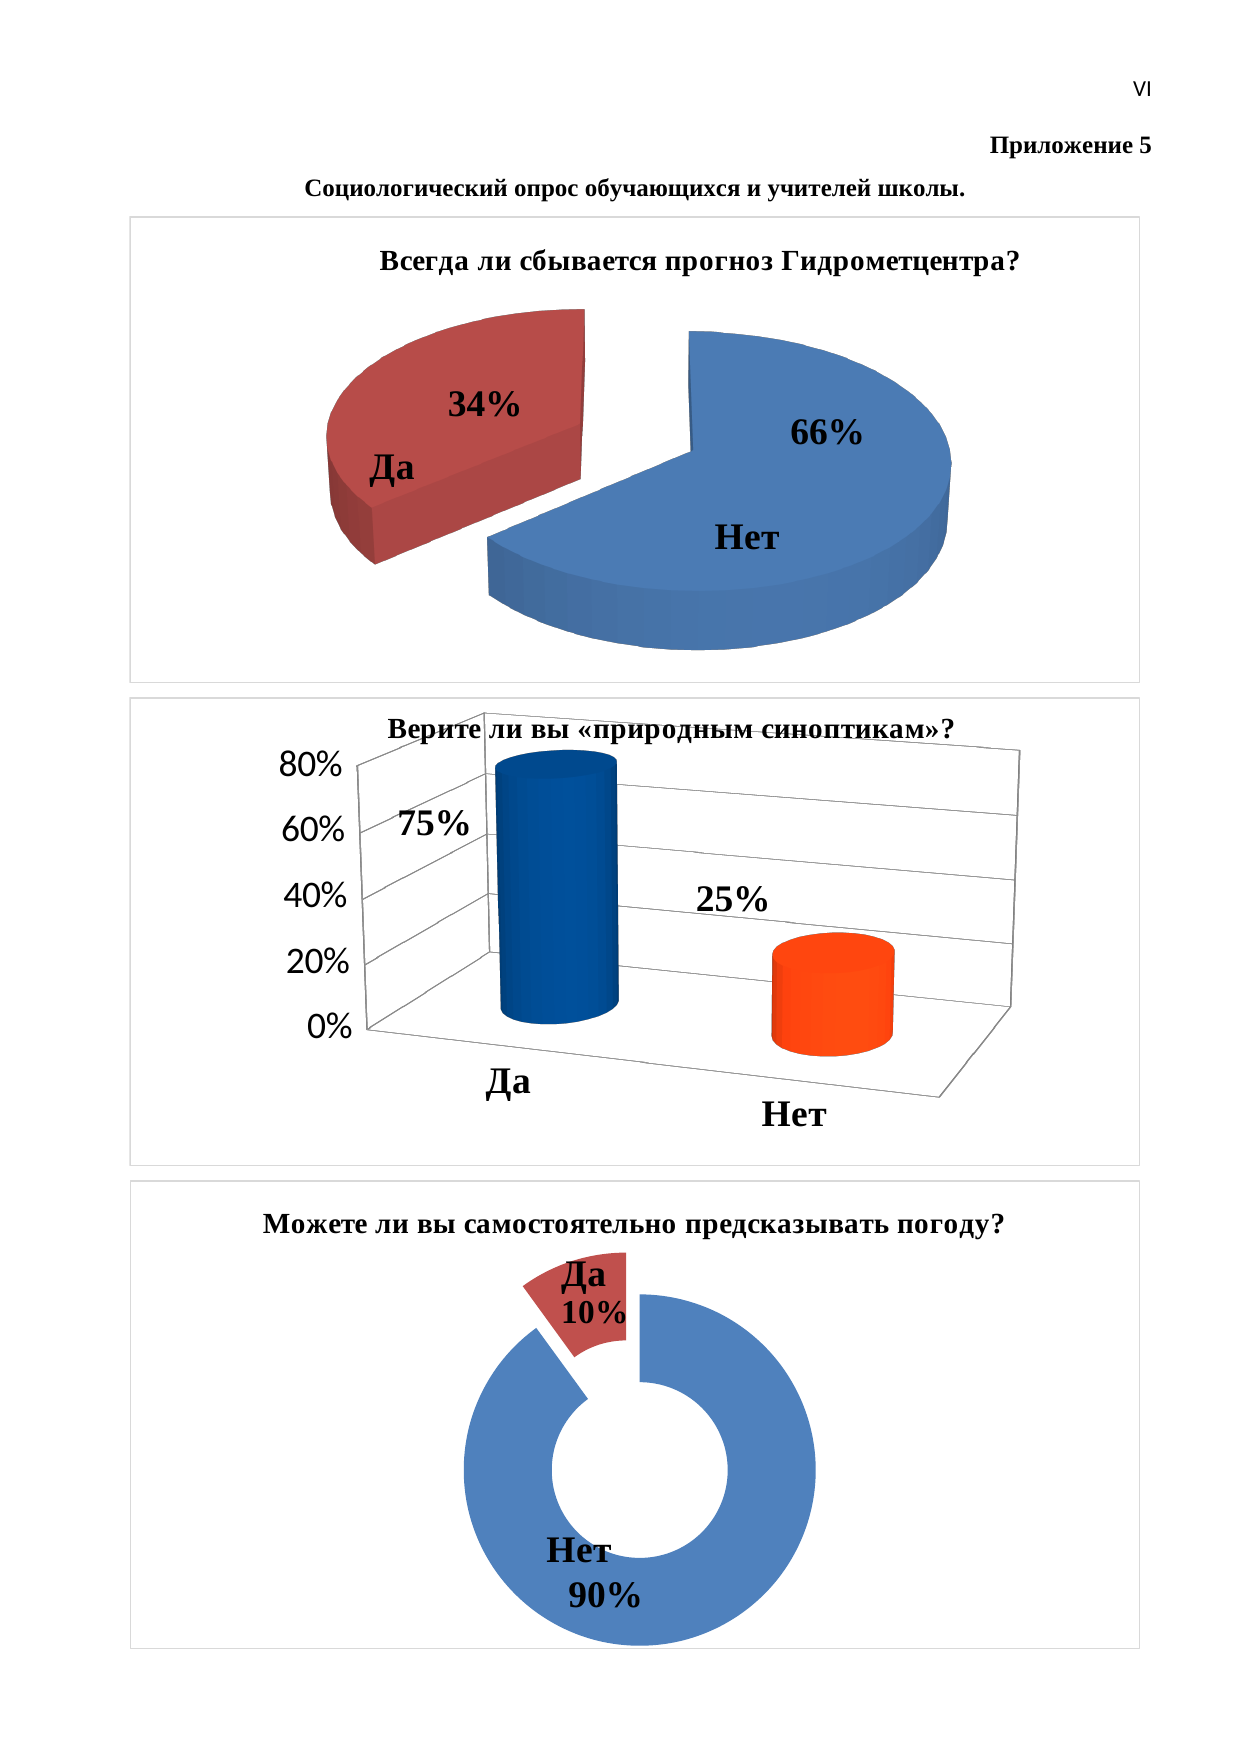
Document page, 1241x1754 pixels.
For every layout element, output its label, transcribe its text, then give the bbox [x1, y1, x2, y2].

text Социологический опрос обучающихся и учителей школы. [118, 173, 1152, 202]
text Приложение 5 [118, 130, 1152, 159]
